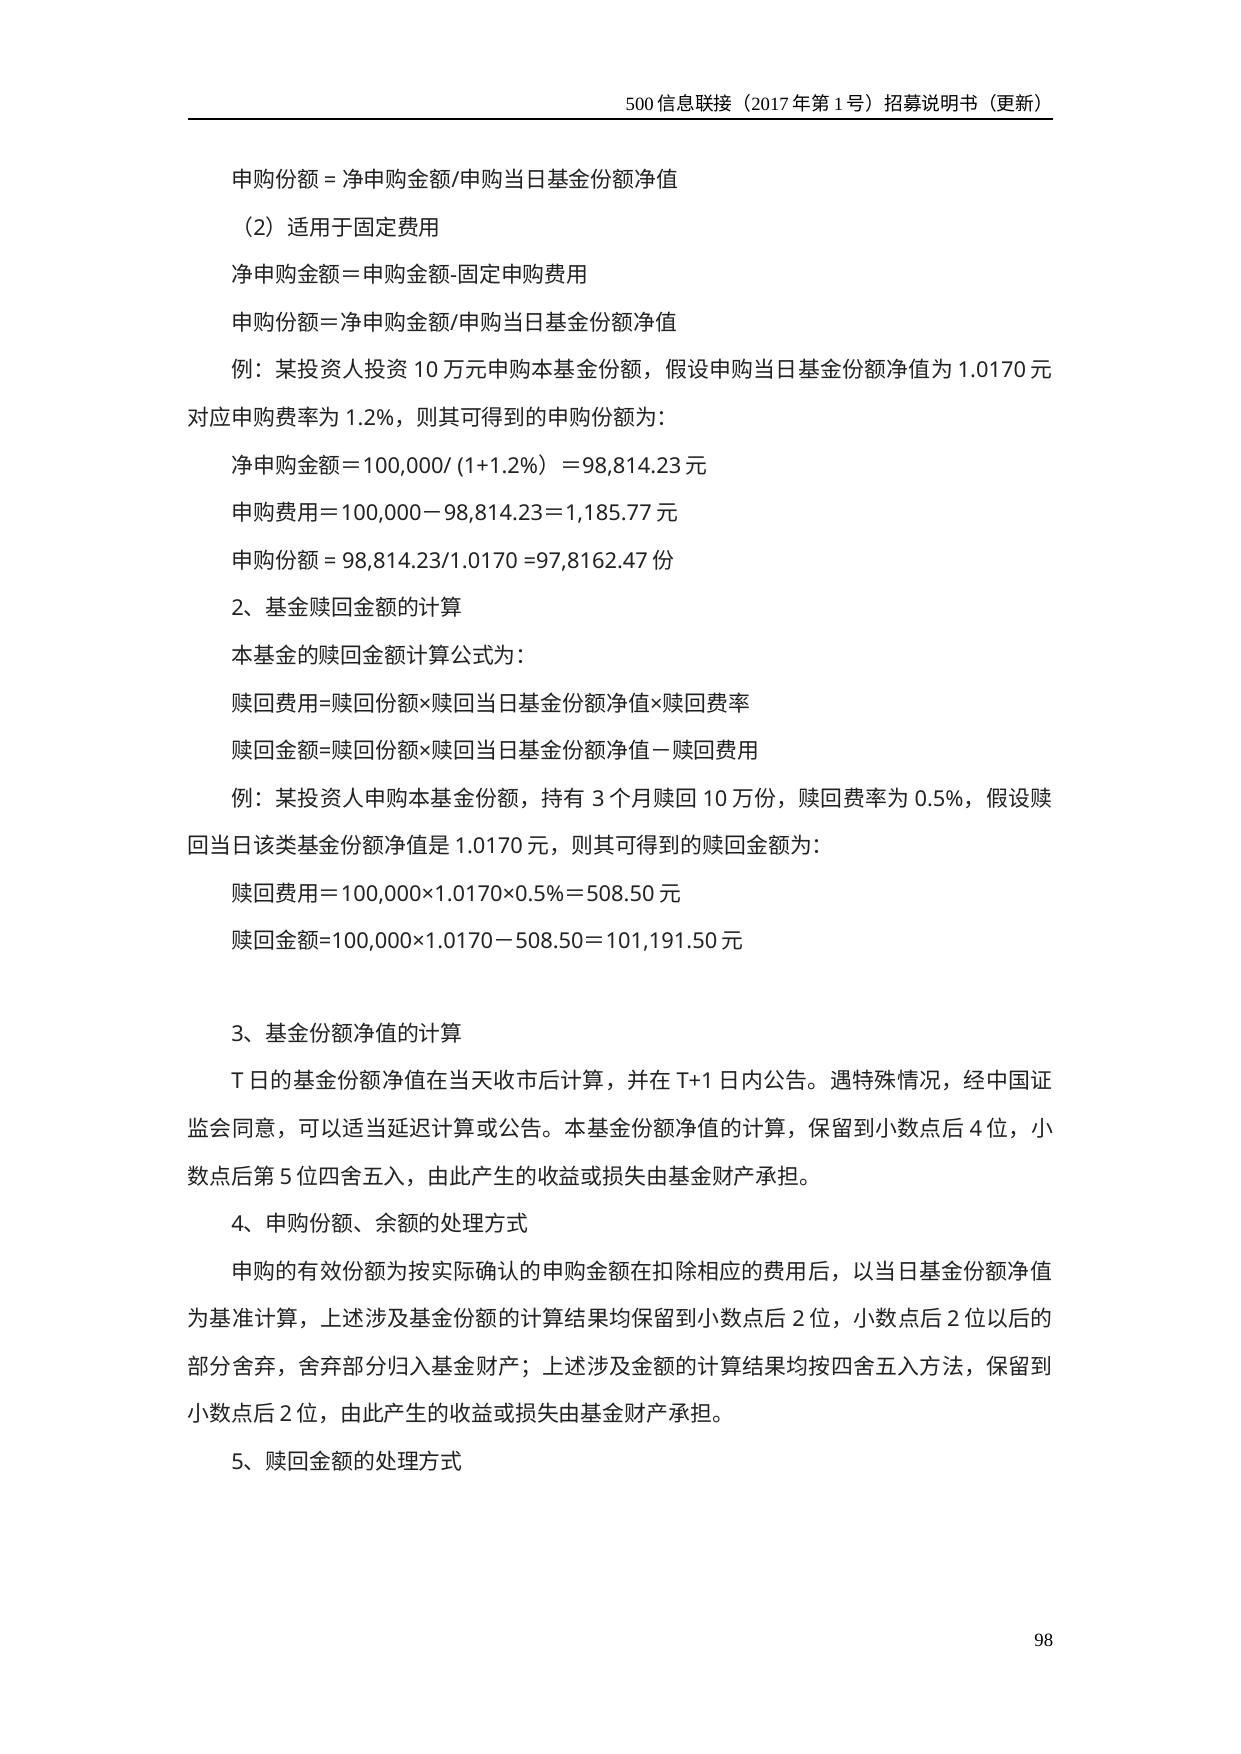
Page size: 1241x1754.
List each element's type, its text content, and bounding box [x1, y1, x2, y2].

text 本基金的赎回金额计算公式为： [187, 638, 1053, 670]
text 申购费用＝100,000－98,814.23＝1,185.77元 [187, 495, 1053, 527]
text 赎回金额=赎回份额×赎回当日基金份额净值－赎回费用 [187, 733, 1053, 765]
text 申购份额＝净申购金额/申购当日基金份额净值 [187, 305, 1053, 337]
text 申购的有效份额为按实际确认的申购金额在扣除相应的费用后，以当日基金份额净值为基准计算，上述涉及基金份额的计算结果均保留到小数点后2位，小数点后2位以后的部分舍弃，舍弃部分归入基金财产；上述涉及金额的计算结果均按四舍五入方法，保留到小数点后2位，由此产生的收益或损失由基金财产承担。 [187, 1254, 1053, 1428]
text 4、申购份额、余额的处理方式 [187, 1206, 1053, 1238]
text 净申购金额＝100,000/ (1+1.2%）＝98,814.23元 [187, 448, 1053, 479]
text 3、基金份额净值的计算 [187, 1016, 1053, 1048]
text T日的基金份额净值在当天收市后计算，并在T+1日内公告。遇特殊情况，经中国证监会同意，可以适当延迟计算或公告。本基金份额净值的计算，保留到小数点后4位，小数点后第5位四舍五入，由此产生的收益或损失由基金财产承担。 [187, 1063, 1053, 1190]
text 例：某投资人申购本基金份额，持有3个月赎回10万份，赎回费率为0.5%，假设赎回当日该类基金份额净值是1.0170元，则其可得到的赎回金额为： [187, 781, 1053, 860]
text 申购份额 = 98,814.23/1.0170 =97,8162.47份 [187, 543, 1053, 574]
text 赎回费用=赎回份额×赎回当日基金份额净值×赎回费率 [187, 686, 1053, 717]
text 净申购金额＝申购金额-固定申购费用 [187, 257, 1053, 289]
text 2、基金赎回金额的计算 [187, 590, 1053, 622]
text （2）适用于固定费用 [187, 209, 1053, 241]
text 申购份额 = 净申购金额/申购当日基金份额净值 [187, 162, 1053, 194]
text 例：某投资人投资10万元申购本基金份额，假设申购当日基金份额净值为1.0170元，对应申购费率为1.2%，则其可得到的申购份额为： [187, 352, 1053, 432]
text 5、赎回金额的处理方式 [187, 1444, 1053, 1476]
text 赎回费用＝100,000×1.0170×0.5%＝508.50元 [187, 876, 1053, 908]
text 赎回金额=100,000×1.0170－508.50＝101,191.50元 [187, 923, 1053, 955]
